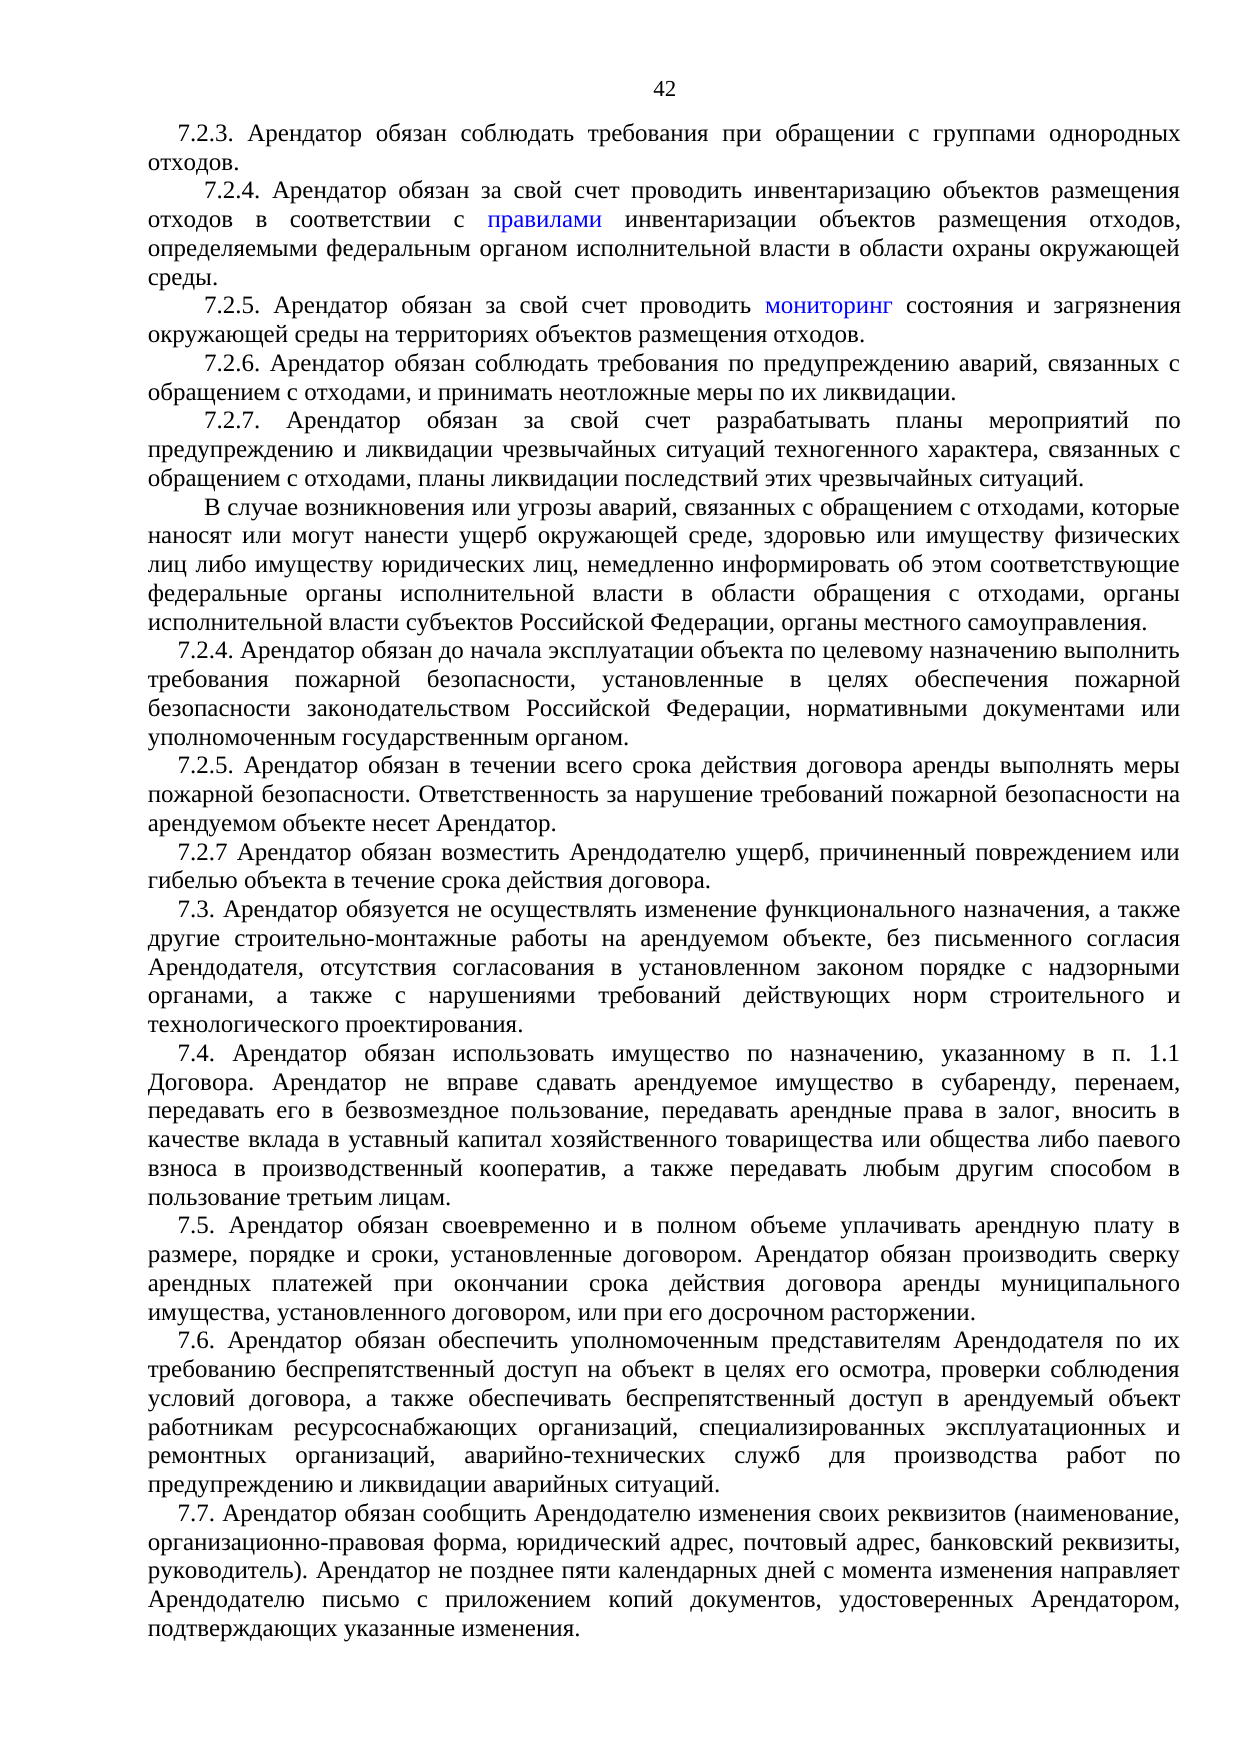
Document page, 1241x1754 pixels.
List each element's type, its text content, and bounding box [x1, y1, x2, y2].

text 7.7. Арендатор обязан сообщить Арендодателю изменения своих реквизитов (наименование, организационно-правовая форма, юридический адрес, почтовый адрес, банковский реквизиты, руководитель). Арендатор не позднее пяти календарных дней с момента изменения направляет Арендодателю письмо с приложением копий документов, удостоверенных Арендатором, подтверждающих указанные изменения. [148, 1498, 1181, 1642]
text 7.2.6. Арендатор обязан соблюдать требования по предупреждению аварий, связанных с обращением с отходами, и принимать неотложные меры по их ликвидации. [148, 348, 1181, 406]
text 7.2.4. Арендатор обязан до начала эксплуатации объекта по целевому назначению выполнить требования пожарной безопасности, установленные в целях обеспечения пожарной безопасности законодательством Российской Федерации, нормативными документами или уполномоченным государственным органом. [148, 636, 1181, 751]
text В случае возникновения или угрозы аварий, связанных с обращением с отходами, которые наносят или могут нанести ущерб окружающей среде, здоровью или имуществу физических лиц либо имуществу юридических лиц, немедленно информировать об этом соответствующие федеральные органы исполнительной власти в области обращения с отходами, органы исполнительной власти субъектов Российской Федерации, органы местного самоуправления. [148, 492, 1181, 636]
text 7.3. Арендатор обязуется не осуществлять изменение функционального назначения, а также другие строительно-монтажные работы на арендуемом объекте, без письменного согласия Арендодателя, отсутствия согласования в установленном законом порядке с надзорными органами, а также с нарушениями требований действующих норм строительного и технологического проектирования. [148, 894, 1181, 1038]
text 7.6. Арендатор обязан обеспечить уполномоченным представителям Арендодателя по их требованию беспрепятственный доступ на объект в целях его осмотра, проверки соблюдения условий договора, а также обеспечивать беспрепятственный доступ в арендуемый объект работникам ресурсоснабжающих организаций, специализированных эксплуатационных и ремонтных организаций, аварийно-технических служб для производства работ по предупреждению и ликвидации аварийных ситуаций. [148, 1326, 1181, 1498]
text 7.2.7. Арендатор обязан за свой счет разрабатывать планы мероприятий по предупреждению и ликвидации чрезвычайных ситуаций техногенного характера, связанных с обращением с отходами, планы ликвидации последствий этих чрезвычайных ситуаций. [148, 406, 1181, 492]
text 7.2.7 Арендатор обязан возместить Арендодателю ущерб, причиненный повреждением или гибелью объекта в течение срока действия договора. [148, 837, 1181, 894]
text 7.2.5. Арендатор обязан за свой счет проводить мониторинг состояния и загрязнения окружающей среды на территориях объектов размещения отходов. [148, 291, 1181, 348]
text 7.5. Арендатор обязан своевременно и в полном объеме уплачивать арендную плату в размере, порядке и сроки, установленные договором. Арендатор обязан производить сверку арендных платежей при окончании срока действия договора аренды муниципального имущества, установленного договором, или при его досрочном расторжении. [148, 1211, 1181, 1326]
text 7.2.3. Арендатор обязан соблюдать требования при обращении с группами однородных отходов. [148, 118, 1181, 176]
text 7.2.5. Арендатор обязан в течении всего срока действия договора аренды выполнять меры пожарной безопасности. Ответственность за нарушение требований пожарной безопасности на арендуемом объекте несет Арендатор. [148, 751, 1181, 837]
text 7.2.4. Арендатор обязан за свой счет проводить инвентаризацию объектов размещения отходов в соответствии с правилами инвентаризации объектов размещения отходов, определяемыми федеральным органом исполнительной власти в области охраны окружающей среды. [148, 176, 1181, 291]
text 7.4. Арендатор обязан использовать имущество по назначению, указанному в п. 1.1 Договора. Арендатор не вправе сдавать арендуемое имущество в субаренду, перенаем, передавать его в безвозмездное пользование, передавать арендные права в залог, вносить в качестве вклада в уставный капитал хозяйственного товарищества или общества либо паевого взноса в производственный кооператив, а также передавать любым другим способом в пользование третьим лицам. [148, 1038, 1181, 1211]
